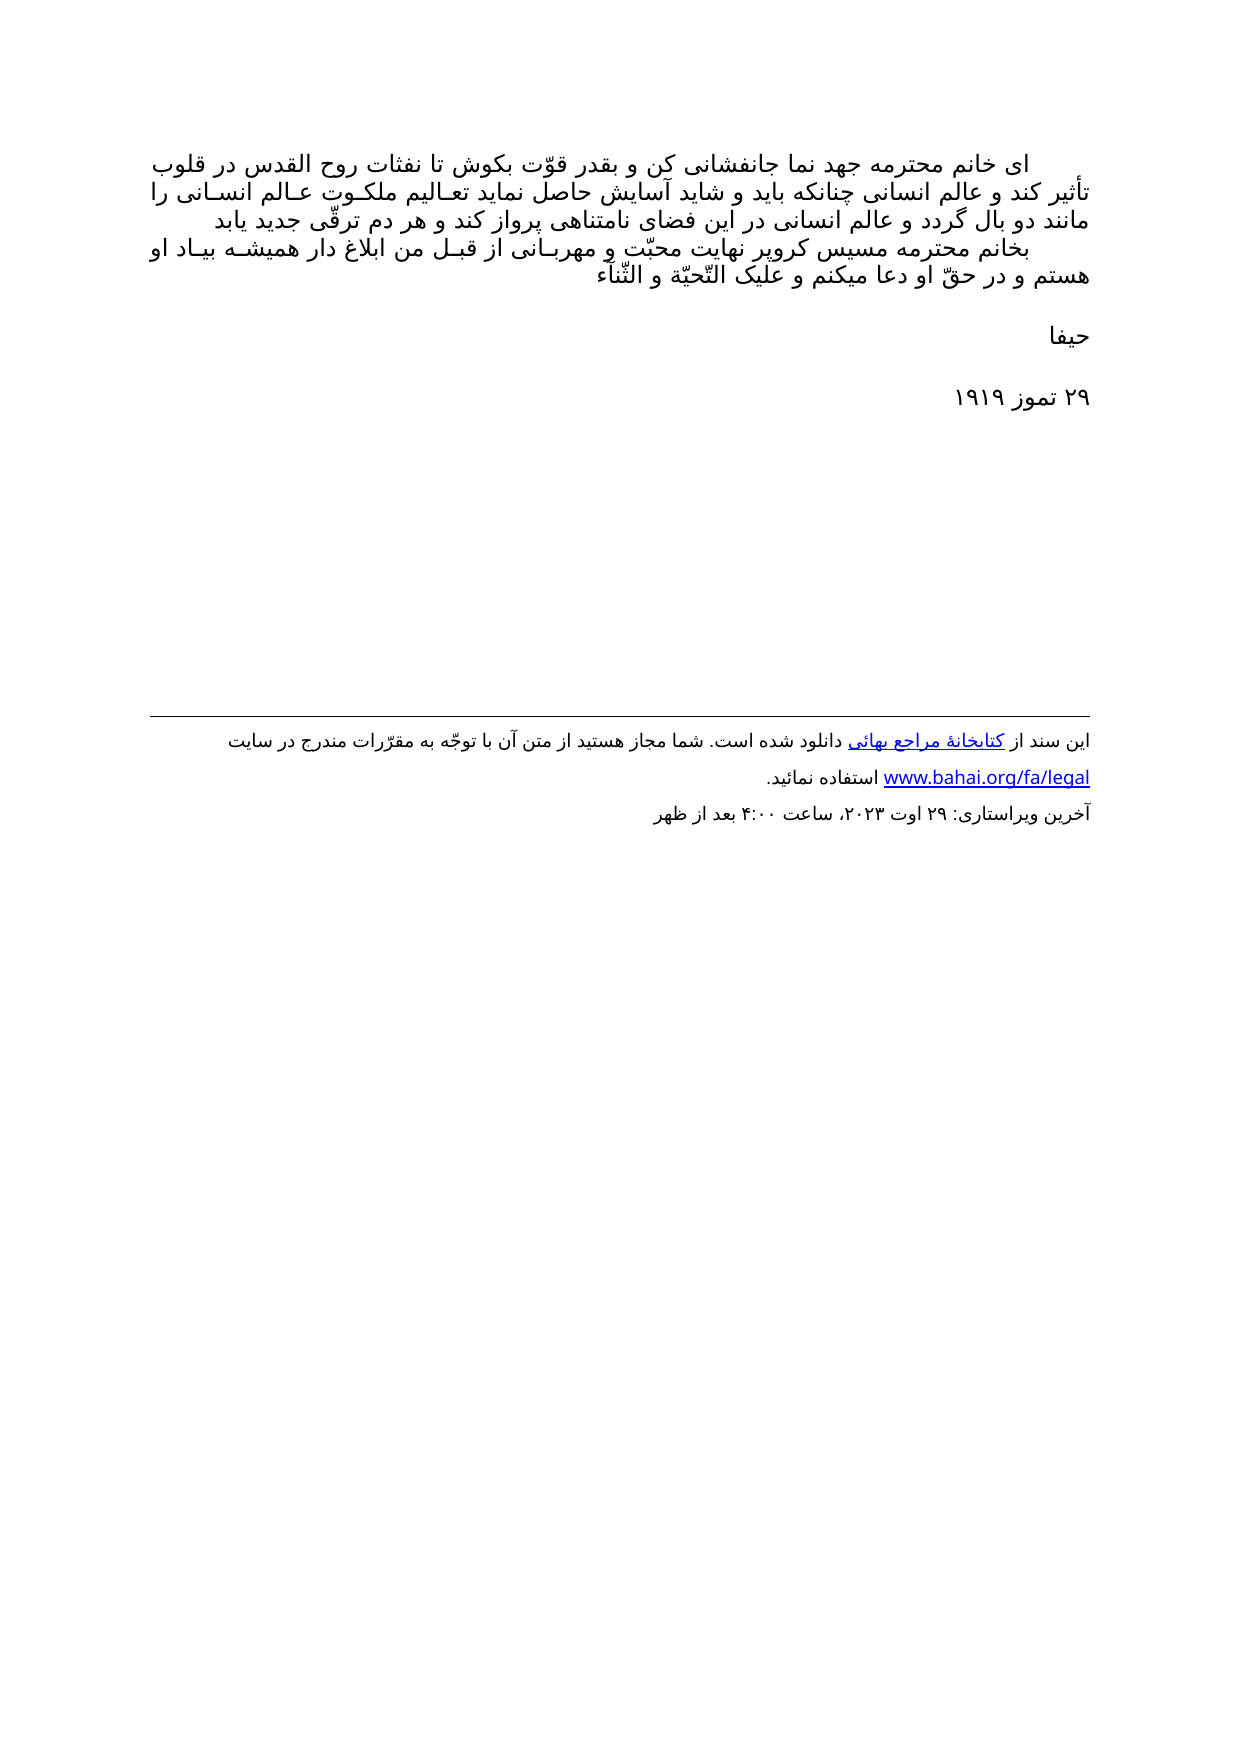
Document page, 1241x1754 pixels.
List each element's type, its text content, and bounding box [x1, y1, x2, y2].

text حیفا [150, 322, 1090, 350]
text ای خانم محترمه جهد نما جانفشانی کن و بقدر قوّت بکوش تا نفثات روح القدس در قلوب تأثیر کند و عالم انسانی چنانکه باید و شاید آسایش حاصل نماید تعالیم ملکوت عالم انسانی را مانند دو بال گردد و عالم انسانی در این فضای نامتناهی پرواز کند و هر دم ترقّی جدید یابد [150, 150, 1090, 234]
text آخرین ویراستاری: ۲۹ اوت ۲۰۲۳، ساعت ۴:۰۰ بعد از ظهر [150, 803, 1090, 824]
text ٢٩ تموز ١٩١٩ [150, 383, 1090, 411]
text بخانم محترمه مسیس کروپر نهایت محبّت و مهربانی از قبل من ابلاغ دار همیشه بیاد او هستم و در حقّ او دعا میکنم و علیک التّحیّة و الثّنآء [150, 234, 1090, 289]
text این سند از کتابخانهٔ مراجع بهائی دانلود شده است. شما مجاز هستید از متن آن با توجّه به مقرّرات مندرج در سایت www.bahai.org/fa/legal استفاده نمائید. [150, 730, 1090, 790]
